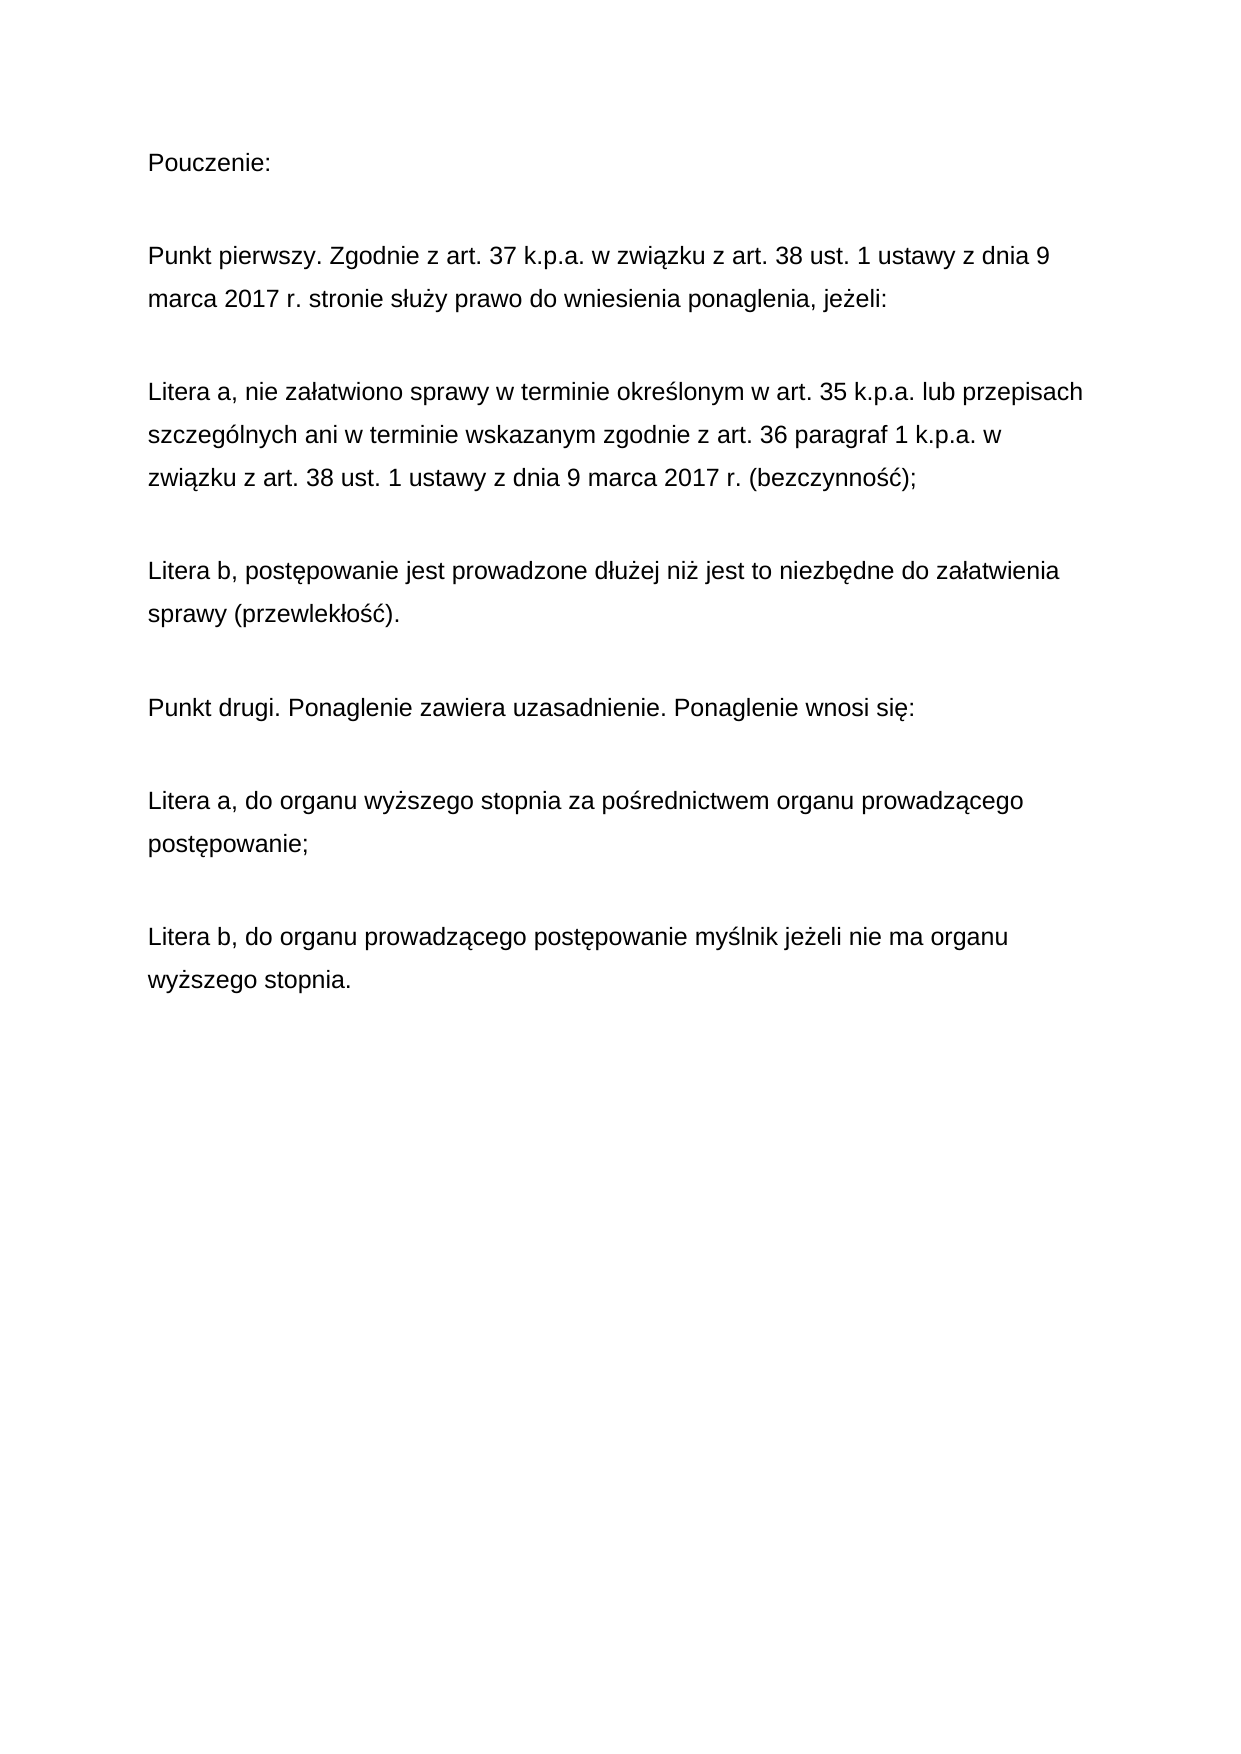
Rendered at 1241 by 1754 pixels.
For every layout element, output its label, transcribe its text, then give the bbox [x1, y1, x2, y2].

text Litera b, postępowanie jest prowadzone dłużej niż jest to niezbędne do załatwienia sprawy (przewlekłość). [148, 556, 1093, 628]
text Pouczenie: [148, 148, 1093, 176]
text Punkt pierwszy. Zgodnie z art. 37 k.p.a. w związku z art. 38 ust. 1 ustawy z dnia 9 marca 2017 r. stronie służy prawo do wniesienia ponaglenia, jeżeli: [148, 241, 1093, 313]
text Litera b, do organu prowadzącego postępowanie myślnik jeżeli nie ma organu wyższego stopnia. [148, 922, 1093, 994]
text Punkt drugi. Ponaglenie zawiera uzasadnienie. Ponaglenie wnosi się: [148, 693, 1093, 721]
text Litera a, nie załatwiono sprawy w terminie określonym w art. 35 k.p.a. lub przepisach szczególnych ani w terminie wskazanym zgodnie z art. 36 paragraf 1 k.p.a. w związku z art. 38 ust. 1 ustawy z dnia 9 marca 2017 r. (bezczynność); [148, 377, 1093, 492]
text Litera a, do organu wyższego stopnia za pośrednictwem organu prowadzącego postępowanie; [148, 786, 1093, 858]
